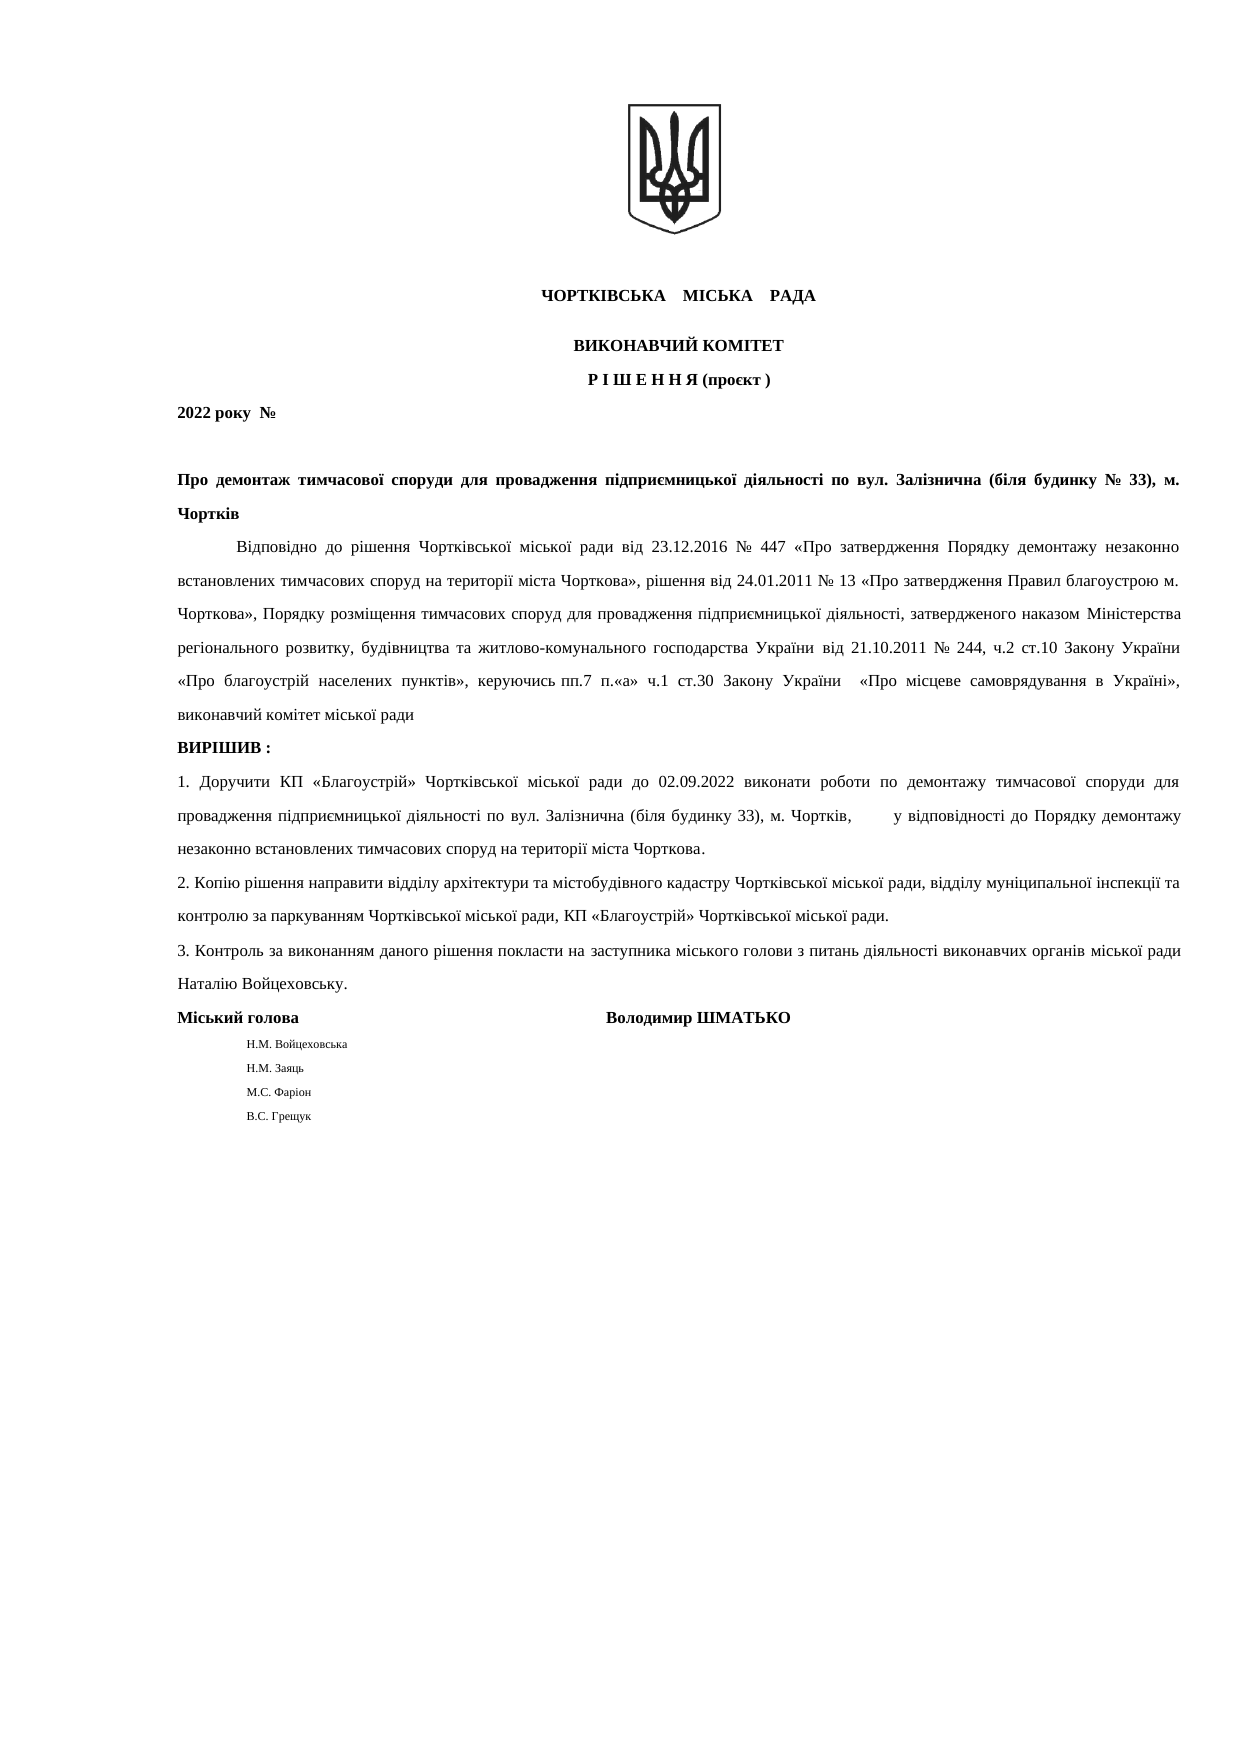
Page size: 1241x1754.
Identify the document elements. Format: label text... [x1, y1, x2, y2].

text М.С. Фаріон [177, 1075, 1181, 1099]
text В.С. Грещук [177, 1099, 1181, 1123]
text Н.М. Войцеховська [177, 1027, 1181, 1051]
text 1. Доручити КП «Благоустрій» Чортківської міської ради до 02.09.2022 виконати роботи по демонтажу тимчасової споруди для провадження підприємницької діяльності по вул. Залізнична (біля будинку 33), м. Чортків, у відповідності до Порядку демонтажу незаконно встановлених тимчасових споруд на території міста Чорткова. [177, 758, 1181, 858]
text Відповідно до рішення Чортківської міської ради від 23.12.2016 № 447 «Про затвердження Порядку демонтажу незаконно встановлених тимчасових споруд на території міста Чорткова», рішення від 24.01.2011 № 13 «Про затвердження Правил благоустрою м. Чорткова», Порядку розміщення тимчасових споруд для провадження підприємницької діяльності, затвердженого наказом Міністерства регіонального розвитку, будівництва та житлово-комунального господарства України від 21.10.2011 № 244, ч.2 ст.10 Закону України «Про благоустрій населених пунктів», керуючись пп.7 п.«а» ч.1 ст.30 Закону України «Про місцеве самоврядування в Україні», виконавчий комітет міської ради [177, 523, 1181, 724]
text ЧОРТКІВСЬКА МІСЬКА РАДА [177, 76, 1180, 305]
text Р І Ш Е Н Н Я (проєкт ) [177, 355, 1181, 389]
picture [627, 103, 724, 238]
text 2. Копію рішення направити відділу архітектури та містобудівного кадастру Чортківської міської ради, відділу муніципальної інспекції та контролю за паркуванням Чортківської міської ради, КП «Благоустрій» Чортківської міської ради. [177, 858, 1181, 926]
text Міський голова Володимир ШМАТЬКО [177, 993, 1181, 1027]
text 2022 року № [177, 389, 1181, 422]
text Про демонтаж тимчасової споруди для провадження підприємницької діяльності по вул. Залізнична (біля будинку № 33), м. Чортків [177, 456, 1181, 523]
text ВИРІШИВ : [177, 724, 1181, 758]
text Н.М. Заяць [177, 1051, 1181, 1075]
text ВИКОНАВЧИЙ КОМІТЕТ [177, 322, 1180, 355]
text 3. Контроль за виконанням даного рішення покласти на заступника міського голови з питань діяльності виконавчих органів міської ради Наталію Войцеховську. [177, 926, 1181, 993]
